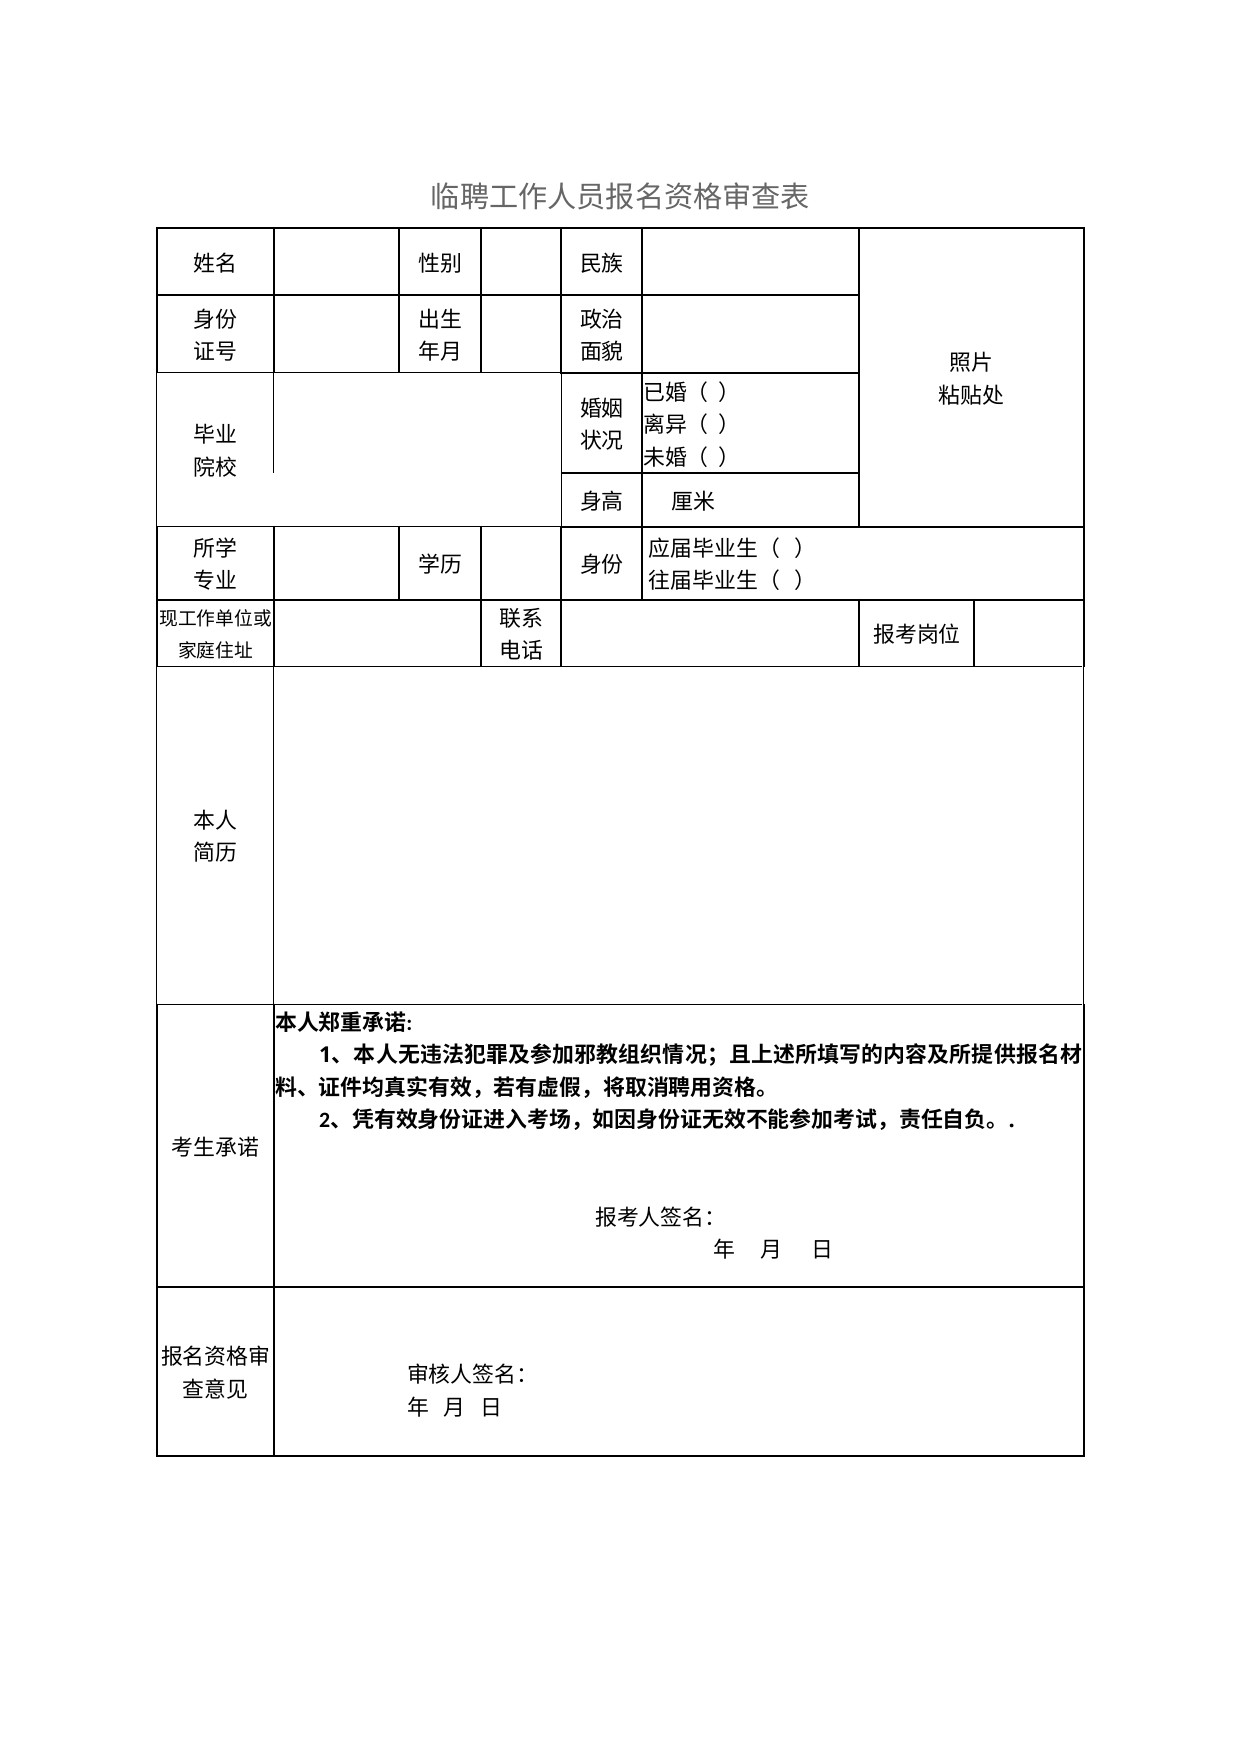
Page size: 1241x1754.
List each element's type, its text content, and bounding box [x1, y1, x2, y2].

table_header [482, 229, 560, 294]
table_cell [274, 373, 561, 526]
table_cell 本人 简历 [157, 667, 273, 1003]
table_cell [275, 527, 398, 598]
table_header 照片 粘贴处 [860, 229, 1083, 526]
table_cell 已婚（ ） 离异（ ） 未婚（ ） [643, 374, 858, 472]
table_header [643, 229, 858, 294]
table_cell 本人郑重承诺: 1、本人无违法犯罪及参加邪教组织情况；且上述所填写的内容及所提供报名材料、证件均真实有效，若有虚假，将取消聘用资格。 2、凭有效身份证进入考场，如因身份证无效不能参加考试，责任自负。. 报考人签名： 年 月 日 [275, 1004, 1083, 1286]
table_header 民族 [562, 229, 641, 294]
table_cell [275, 601, 480, 666]
text 临聘工作人员报名资格审查表 [187, 162, 1053, 227]
table_cell 报名资格审查意见 [158, 1288, 273, 1454]
table_cell 厘米 [643, 474, 858, 526]
table_cell [562, 601, 858, 666]
table_cell [975, 601, 1083, 666]
table_cell 政治 面貌 [562, 296, 641, 372]
table_cell 报考岗位 [860, 601, 973, 666]
table_cell 应届毕业生（ ） 往届毕业生（ ） [643, 528, 1083, 598]
table_cell [482, 296, 560, 372]
table_cell 考生承诺 [158, 1005, 273, 1286]
table_cell 学历 [400, 527, 480, 598]
table_cell 毕业 院校 [157, 373, 274, 526]
table_cell 身份 [562, 528, 641, 598]
table_cell [482, 527, 560, 598]
table_cell [643, 296, 858, 372]
table_cell [275, 296, 398, 372]
table_cell 联系 电话 [482, 601, 560, 666]
table_cell 婚姻 状况 [562, 374, 641, 472]
table_header 性别 [400, 229, 480, 294]
table_cell 身份 证号 [158, 296, 273, 372]
table_cell 身高 [562, 474, 641, 526]
table_cell 所学 专业 [158, 527, 273, 598]
table_cell 出生 年月 [400, 296, 480, 372]
table_cell [274, 666, 1083, 1003]
table_cell 现工作单位或家庭住址 [158, 601, 273, 666]
table_header 姓名 [158, 229, 273, 294]
table_header [275, 229, 398, 294]
table_cell 审核人签名： 年 月 日 [275, 1288, 1083, 1454]
